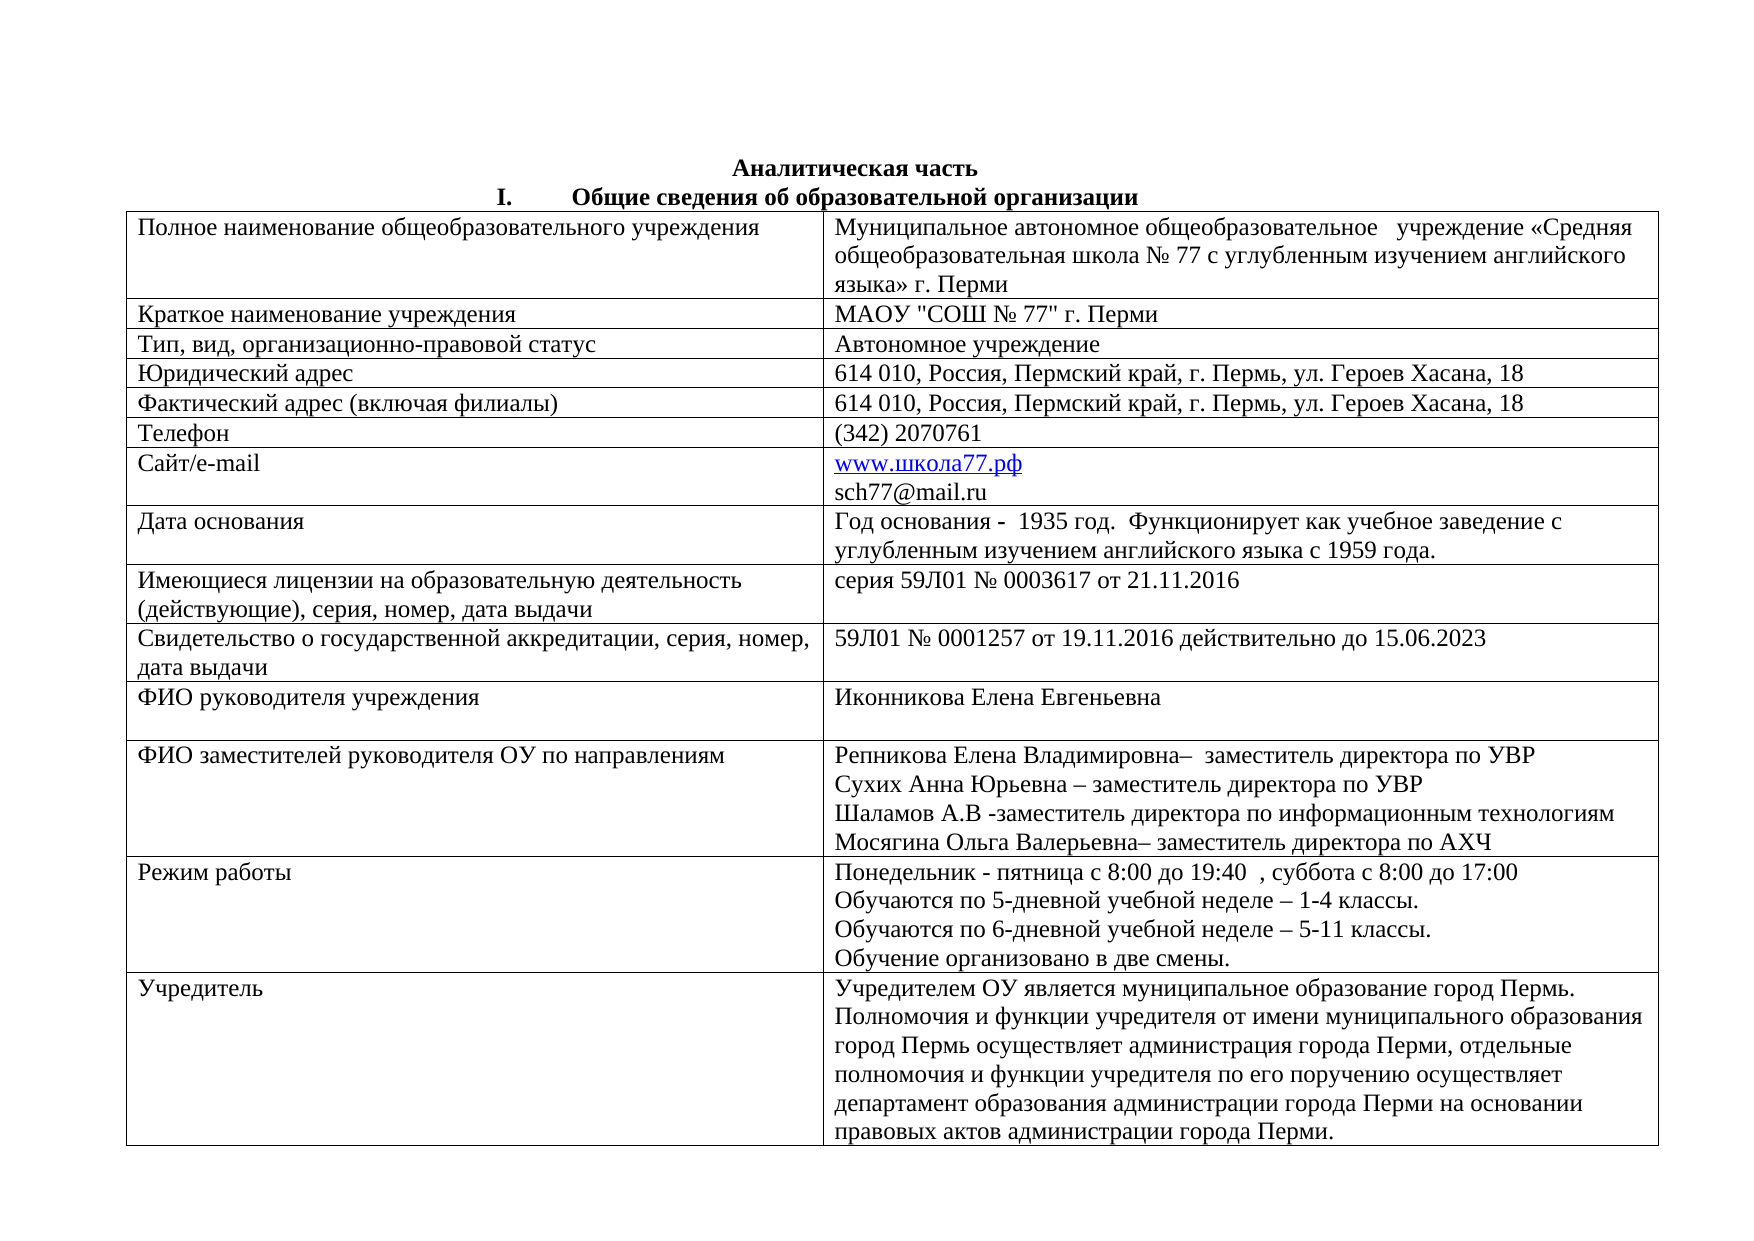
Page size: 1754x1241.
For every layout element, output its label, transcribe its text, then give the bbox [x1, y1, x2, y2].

table_cell Сайт/е-mail [127, 448, 823, 505]
table_cell ФИО заместителей руководителя ОУ по направлениям [127, 741, 823, 856]
table_cell Понедельник - пятница с 8:00 до 19:40 , суббота с 8:00 до 17:00 Обучаются по 5-дневной учебной неделе – 1-4 классы. Обучаются по 6-дневной учебной неделе – 5-11 классы. Обучение организовано в две смены. [1230, 857, 1658, 972]
table_cell Автономное учреждение [824, 329, 1658, 357]
table_cell Иконникова Елена Евгеньевна [824, 682, 1658, 739]
table_cell Учредителем ОУ является муниципальное образование город Пермь. Полномочия и функции учредителя от имени муниципального образования город Пермь осуществляет администрация города Перми, отдельные полномочия и функции учредителя по его поручению осуществляет департамент образования администрации города Перми на основании правовых актов администрации города Перми. [824, 973, 1658, 1145]
table_cell 614 010, Россия, Пермский край, г. Пермь, ул. Героев Хасана, 18 [824, 388, 1658, 417]
table_cell www.школа77.рф sch77@mail.ru [824, 448, 1658, 505]
table_cell Краткое наименование учреждения [127, 299, 823, 328]
table_header Муниципальное автономное общеобразовательное учреждение «Средняя общеобразовательная школа № 77 с углубленным изучением английского языка» г. Перми [824, 212, 1658, 298]
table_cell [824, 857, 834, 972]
table_cell Имеющиеся лицензии на образовательную деятельность (действующие), серия, номер, дата выдачи [127, 565, 823, 622]
table_cell Учредитель [127, 973, 823, 1145]
table_cell Телефон [127, 418, 823, 447]
table_cell МАОУ "СОШ № 77" г. Перми [824, 299, 1658, 328]
table_cell 614 010, Россия, Пермский край, г. Пермь, ул. Героев Хасана, 18 [824, 359, 1658, 387]
table_cell ФИО руководителя учреждения [127, 682, 823, 739]
table_cell серия 59Л01 № 0003617 от 21.11.2016 [824, 565, 1658, 622]
text Аналитическая часть [74, 153, 1636, 182]
table_cell Репникова Елена Владимировна– заместитель директора по УВР Сухих Анна Юрьевна – заместитель директора по УВР Шаламов А.В -заместитель директора по информационным технологиям Мосягина Ольга Валерьевна– заместитель директора по АХЧ [824, 741, 1658, 856]
table_cell Дата основания [127, 506, 823, 564]
table_cell Юридический адрес [127, 359, 823, 387]
table_cell Свидетельство о государственной аккредитации, серия, номер, дата выдачи [127, 624, 823, 681]
table_cell Фактический адрес (включая филиалы) [127, 388, 823, 417]
table_cell (342) 2070761 [824, 418, 1658, 447]
table_header Полное наименование общеобразовательного учреждения [127, 212, 823, 298]
table_cell Режим работы [127, 857, 823, 972]
table_cell 59Л01 № 0001257 от 19.11.2016 действительно до 15.06.2023 [824, 624, 1658, 681]
table_cell Год основания - 1935 год. Функционирует как учебное заведение с углубленным изучением английского языка с 1959 года. [824, 506, 1658, 564]
table_cell Тип, вид, организационно-правовой статус [127, 329, 823, 357]
list Общие сведения об образовательной организации [0, 182, 1636, 211]
